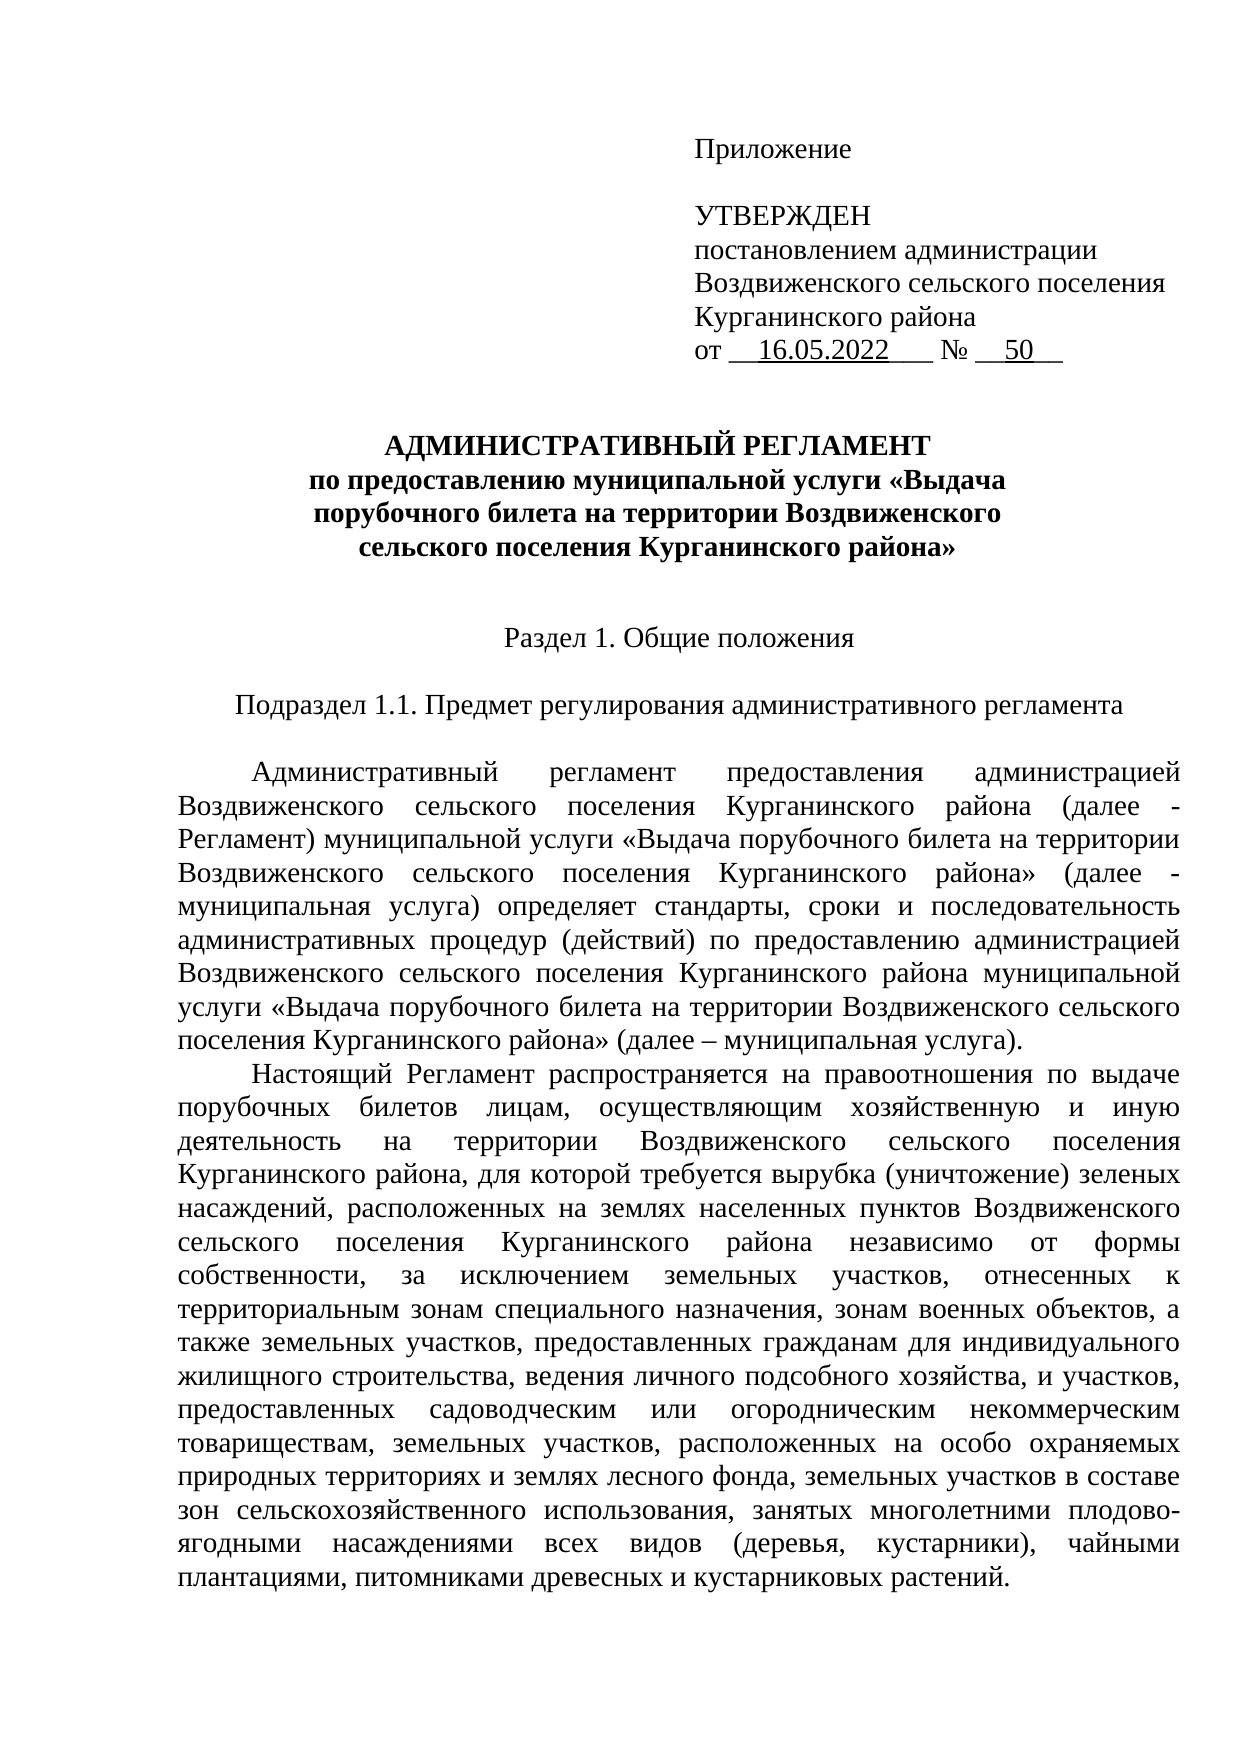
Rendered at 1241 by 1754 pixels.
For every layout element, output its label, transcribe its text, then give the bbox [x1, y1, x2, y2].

text постановлением администрации [694, 232, 1181, 265]
subtitle по предоставлению муниципальной услуги «Выдача порубочного билета на территории Воздвиженского сельского поселения Курганинского района» [281, 462, 1034, 562]
text Курганинского района [694, 299, 1181, 332]
text Воздвиженского сельского поселения [694, 265, 1181, 299]
subtitle АДМИНИСТРАТИВНЫЙ РЕГЛАМЕНТ [281, 428, 1034, 462]
text Раздел 1. Общие положения [177, 620, 1181, 653]
text Административный регламент предоставления администрацией Воздвиженского сельского поселения Курганинского района (далее - Регламент) муниципальной услуги «Выдача порубочного билета на территории Воздвиженского сельского поселения Курганинского района» (далее - муниципальная услуга) определяет стандарты, сроки и последовательность административных процедур (действий) по предоставлению администрацией Воздвиженского сельского поселения Курганинского района муниципальной услуги «Выдача порубочного билета на территории Воздвиженского сельского поселения Курганинского района» (далее – муниципальная услуга). [177, 754, 1181, 1056]
text УТВЕРЖДЕН [694, 198, 1181, 232]
text Приложение [694, 131, 1181, 165]
text Подраздел 1.1. Предмет регулирования административного регламента [177, 687, 1181, 721]
text от __16.05.2022___ № __50__ [694, 332, 1181, 366]
text Настоящий Регламент распространяется на правоотношения по выдаче порубочных билетов лицам, осуществляющим хозяйственную и иную деятельность на территории Воздвиженского сельского поселения Курганинского района, для которой требуется вырубка (уничтожение) зеленых насаждений, расположенных на землях населенных пунктов Воздвиженского сельского поселения Курганинского района независимо от формы собственности, за исключением земельных участков, отнесенных к территориальным зонам специального назначения, зонам военных объектов, а также земельных участков, предоставленных гражданам для индивидуального жилищного строительства, ведения личного подсобного хозяйства, и участков, предоставленных садоводческим или огородническим некоммерческим товариществам, земельных участков, расположенных на особо охраняемых природных территориях и землях лесного фонда, земельных участков в составе зон сельскохозяйственного использования, занятых многолетними плодово-ягодными насаждениями всех видов (деревья, кустарники), чайными плантациями, питомниками древесных и кустарниковых растений. [177, 1056, 1181, 1593]
